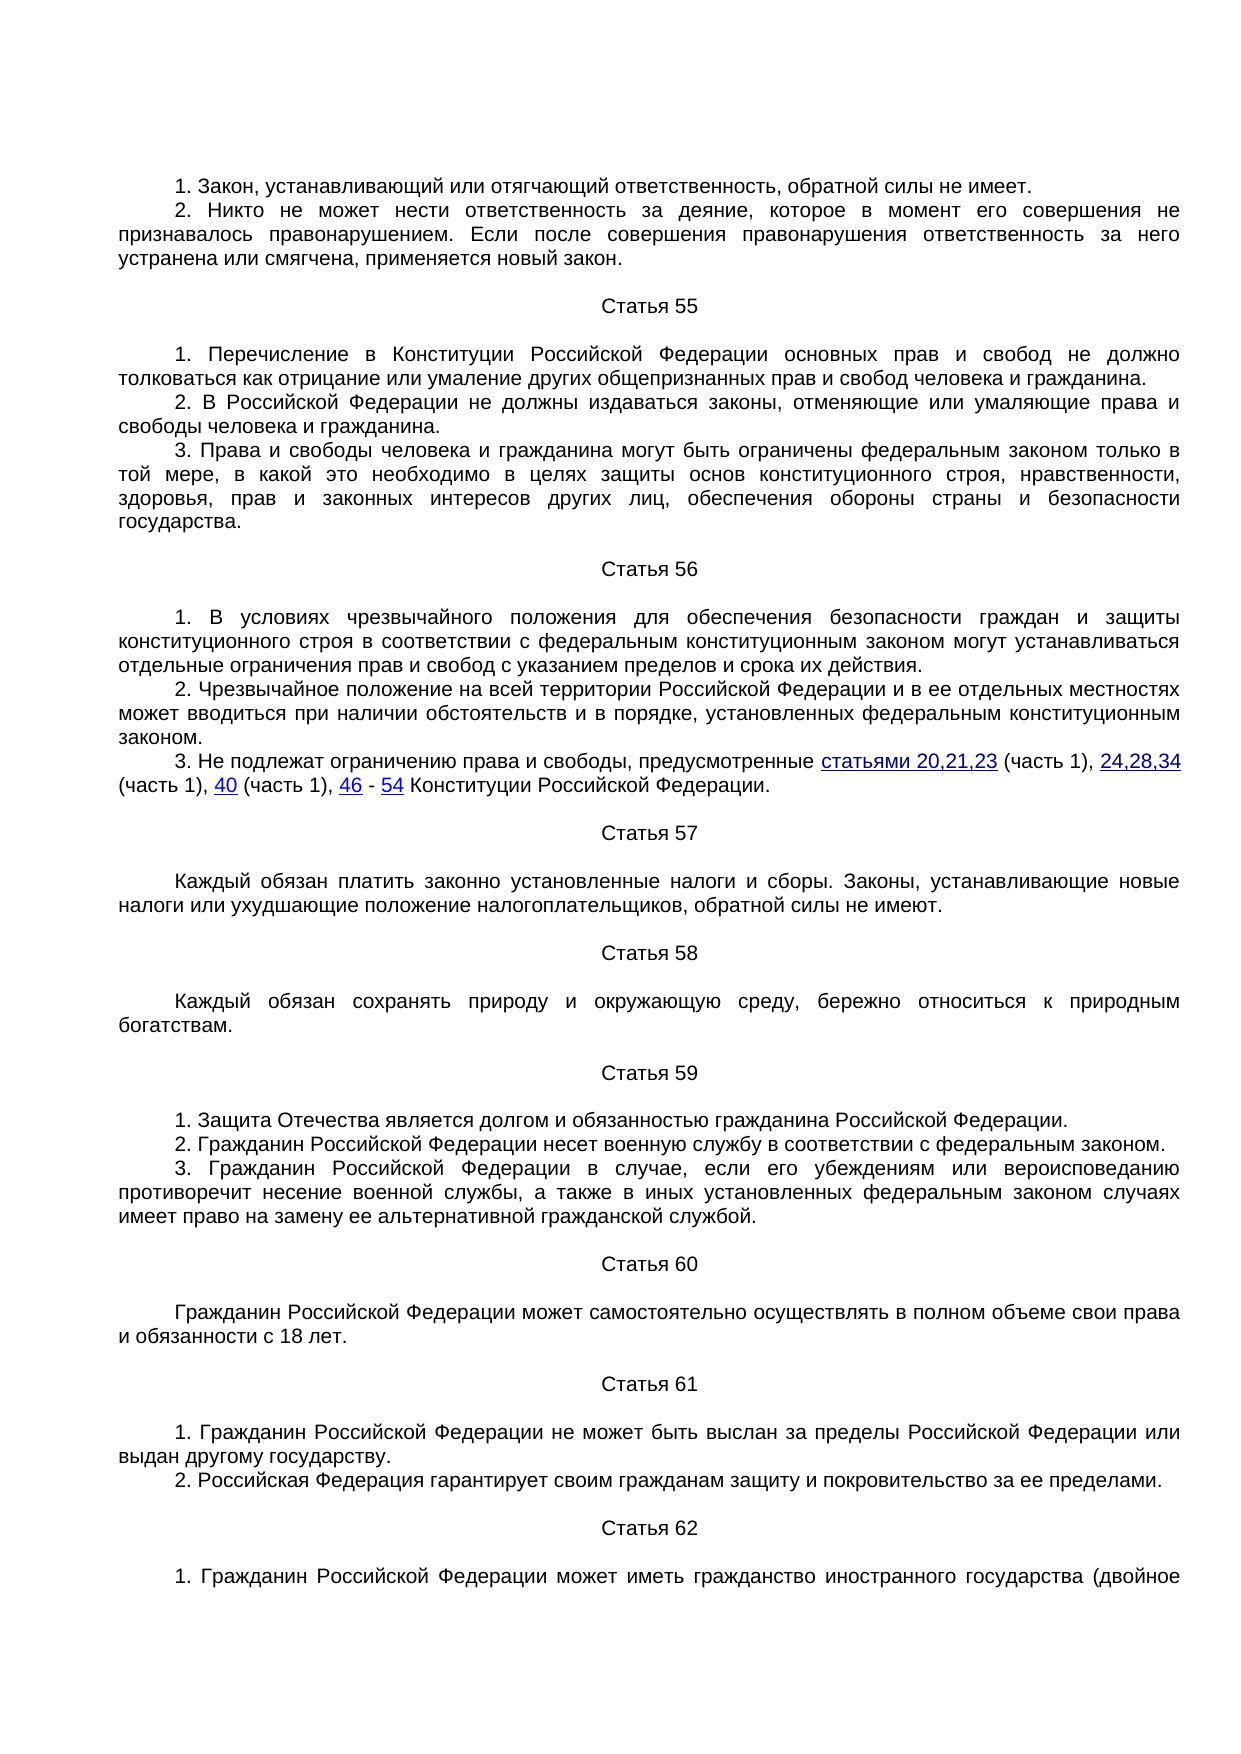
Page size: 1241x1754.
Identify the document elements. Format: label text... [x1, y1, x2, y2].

text 1. Гражданин Российской Федерации не может быть выслан за пределы Российской Федерации или выдан другому государству. [118, 1420, 1181, 1468]
text 2. Чрезвычайное положение на всей территории Российской Федерации и в ее отдельных местностях может вводиться при наличии обстоятельств и в порядке, установленных федеральным конституционным законом. [118, 677, 1181, 749]
text Статья 57 [118, 821, 1181, 845]
text Статья 58 [118, 941, 1181, 964]
text 3. Гражданин Российской Федерации в случае, если его убеждениям или вероисповеданию противоречит несение военной службы, а также в иных установленных федеральным законом случаях имеет право на замену ее альтернативной гражданской службой. [118, 1156, 1181, 1228]
text 1. Закон, устанавливающий или отягчающий ответственность, обратной силы не имеет. [118, 174, 1181, 198]
text Статья 55 [118, 294, 1181, 318]
text 2. Российская Федерация гарантирует своим гражданам защиту и покровительство за ее пределами. [118, 1468, 1181, 1492]
text 1. В условиях чрезвычайного положения для обеспечения безопасности граждан и защиты конституционного строя в соответствии с федеральным конституционным законом могут устанавливаться отдельные ограничения прав и свобод с указанием пределов и срока их действия. [118, 605, 1181, 677]
text Статья 59 [118, 1060, 1181, 1084]
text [118, 1563, 1181, 1587]
text 1. Перечисление в Конституции Российской Федерации основных прав и свобод не должно толковаться как отрицание или умаление других общепризнанных прав и свобод человека и гражданина. [118, 342, 1181, 389]
text Гражданин Российской Федерации может самостоятельно осуществлять в полном объеме свои права и обязанности с 18 лет. [118, 1300, 1181, 1348]
text 3. Не подлежат ограничению права и свободы, предусмотренные статьями 20,21,23 (часть 1), 24,28,34 (часть 1), 40 (часть 1), 46 - 54 Конституции Российской Федерации. [118, 749, 1181, 797]
text Статья 61 [118, 1372, 1181, 1396]
text 2. В Российской Федерации не должны издаваться законы, отменяющие или умаляющие права и свободы человека и гражданина. [118, 389, 1181, 437]
text 2. Гражданин Российской Федерации несет военную службу в соответствии с федеральным законом. [118, 1132, 1181, 1156]
text Статья 62 [118, 1516, 1181, 1539]
text Каждый обязан сохранять природу и окружающую среду, бережно относиться к природным богатствам. [118, 988, 1181, 1036]
text 2. Никто не может нести ответственность за деяние, которое в момент его совершения не признавалось правонарушением. Если после совершения правонарушения ответственность за него устранена или смягчена, применяется новый закон. [118, 198, 1181, 270]
text Статья 60 [118, 1252, 1181, 1276]
text 3. Права и свободы человека и гражданина могут быть ограничены федеральным законом только в той мере, в какой это необходимо в целях защиты основ конституционного строя, нравственности, здоровья, прав и законных интересов других лиц, обеспечения обороны страны и безопасности государства. [118, 437, 1181, 533]
text Каждый обязан платить законно установленные налоги и сборы. Законы, устанавливающие новые налоги или ухудшающие положение налогоплательщиков, обратной силы не имеют. [118, 869, 1181, 917]
text Статья 56 [118, 557, 1181, 581]
text 1. Защита Отечества является долгом и обязанностью гражданина Российской Федерации. [118, 1108, 1181, 1132]
